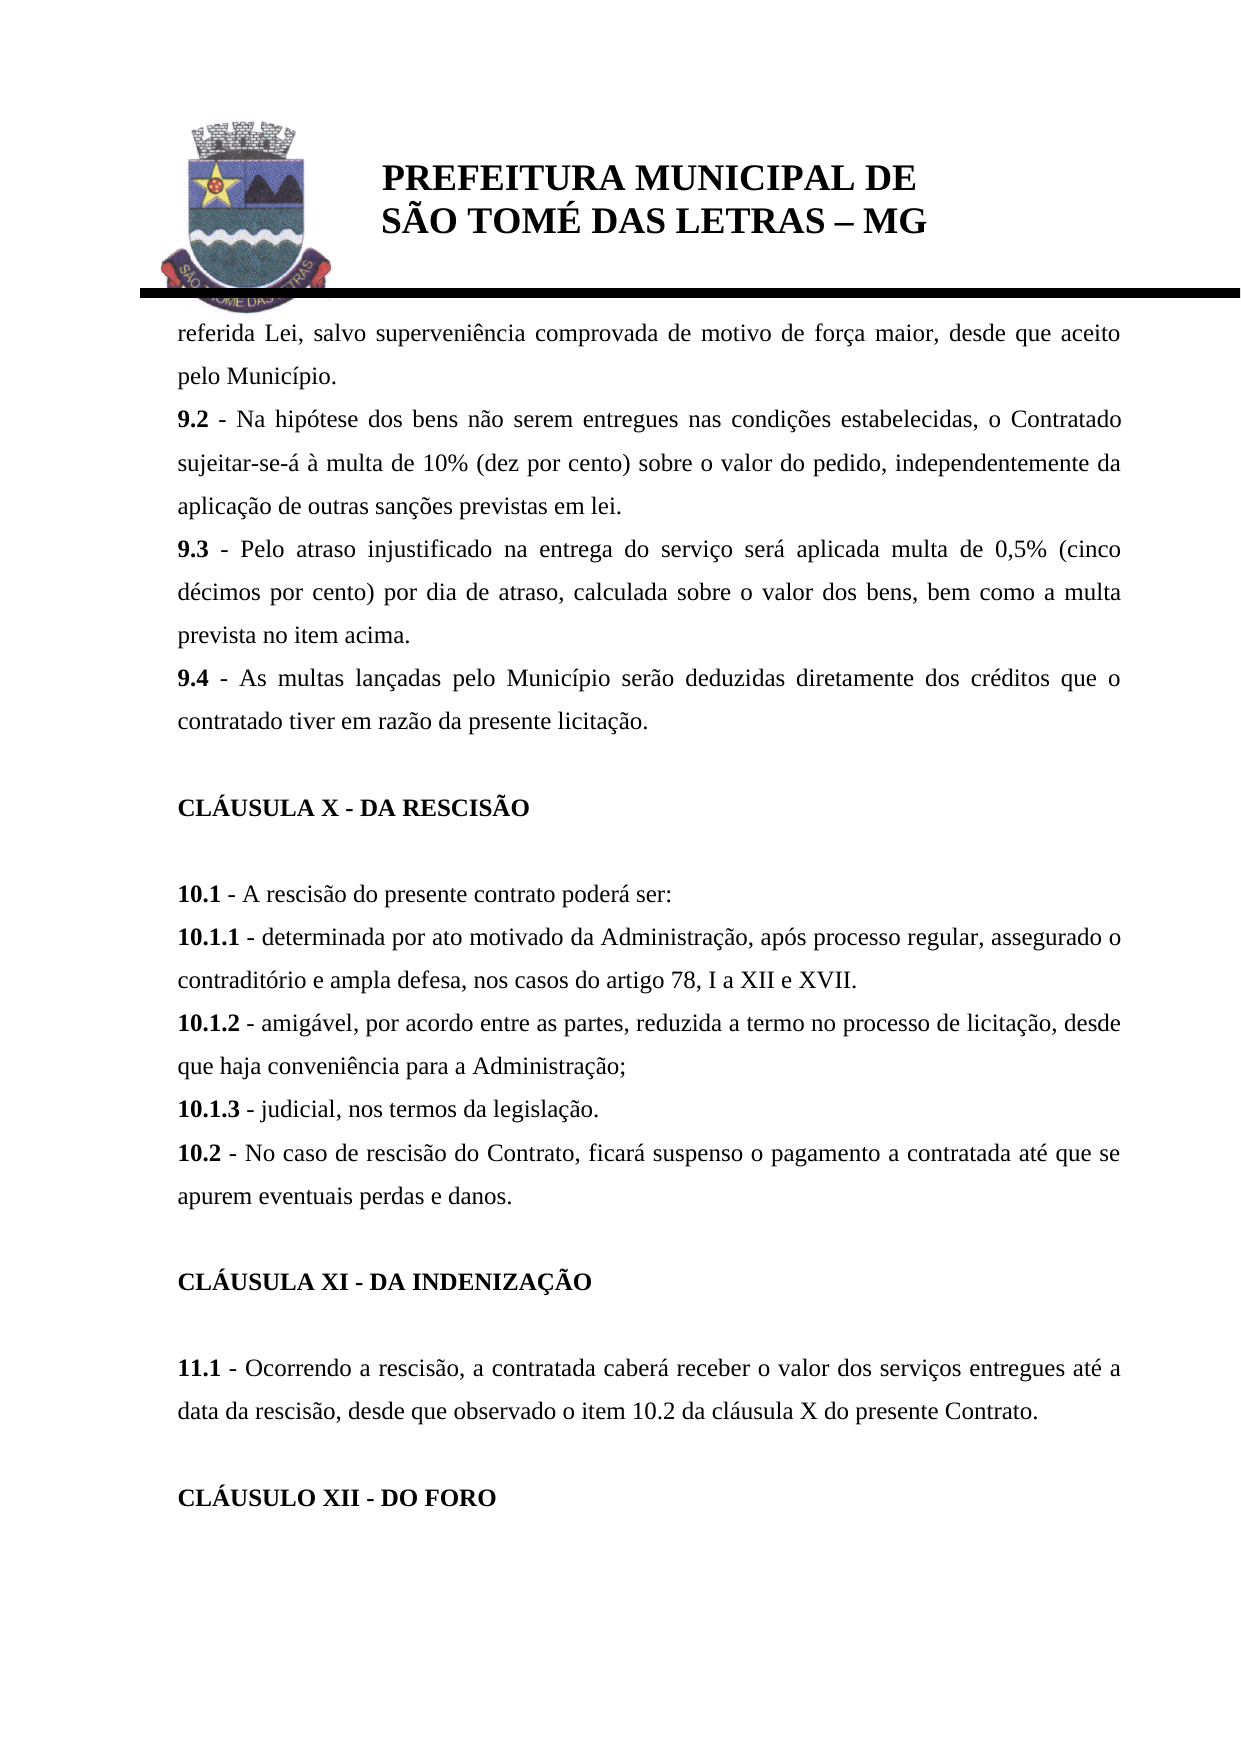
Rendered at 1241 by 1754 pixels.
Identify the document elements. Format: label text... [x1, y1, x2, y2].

text 10.1.1 - determinada por ato motivado da Administração, após processo regular, assegurado o contraditório e ampla defesa, nos casos do artigo 78, I a XII e XVII. [177, 922, 1122, 994]
text 9.4 - As multas lançadas pelo Município serão deduzidas diretamente dos créditos que o contratado tiver em razão da presente licitação. [177, 663, 1122, 735]
picture [158, 108, 347, 288]
text CLÁUSULO XII - DO FORO [177, 1483, 1122, 1511]
text 10.1.2 - amigável, por acordo entre as partes, reduzida a termo no processo de licitação, desde que haja conveniência para a Administração; [177, 1008, 1122, 1080]
text CLÁUSULA XI - DA INDENIZAÇÃO [177, 1267, 1122, 1296]
text 10.2 - No caso de rescisão do Contrato, ficará suspenso o pagamento a contratada até que se apurem eventuais perdas e danos. [177, 1138, 1122, 1209]
text 10.1.3 - judicial, nos termos da legislação. [177, 1094, 1122, 1123]
text 11.1 - Ocorrendo a rescisão, a contratada caberá receber o valor dos serviços entregues até a data da rescisão, desde que observado o item 10.2 da cláusula X do presente Contrato. [177, 1353, 1122, 1425]
text 9.2 - Na hipótese dos bens não serem entregues nas condições estabelecidas, o Contratado sujeitar-se-á à multa de 10% (dez por cento) sobre o valor do pedido, independentemente da aplicação de outras sanções previstas em lei. [177, 404, 1122, 519]
text 9.3 - Pelo atraso injustificado na entrega do serviço será aplicada multa de 0,5% (cinco décimos por cento) por dia de atraso, calculada sobre o valor dos bens, bem como a multa prevista no item acima. [177, 534, 1122, 649]
picture [158, 298, 347, 334]
text CLÁUSULA X - DA RESCISÃO [177, 793, 1122, 821]
text 10.1 - A rescisão do presente contrato poderá ser: [177, 879, 1122, 908]
